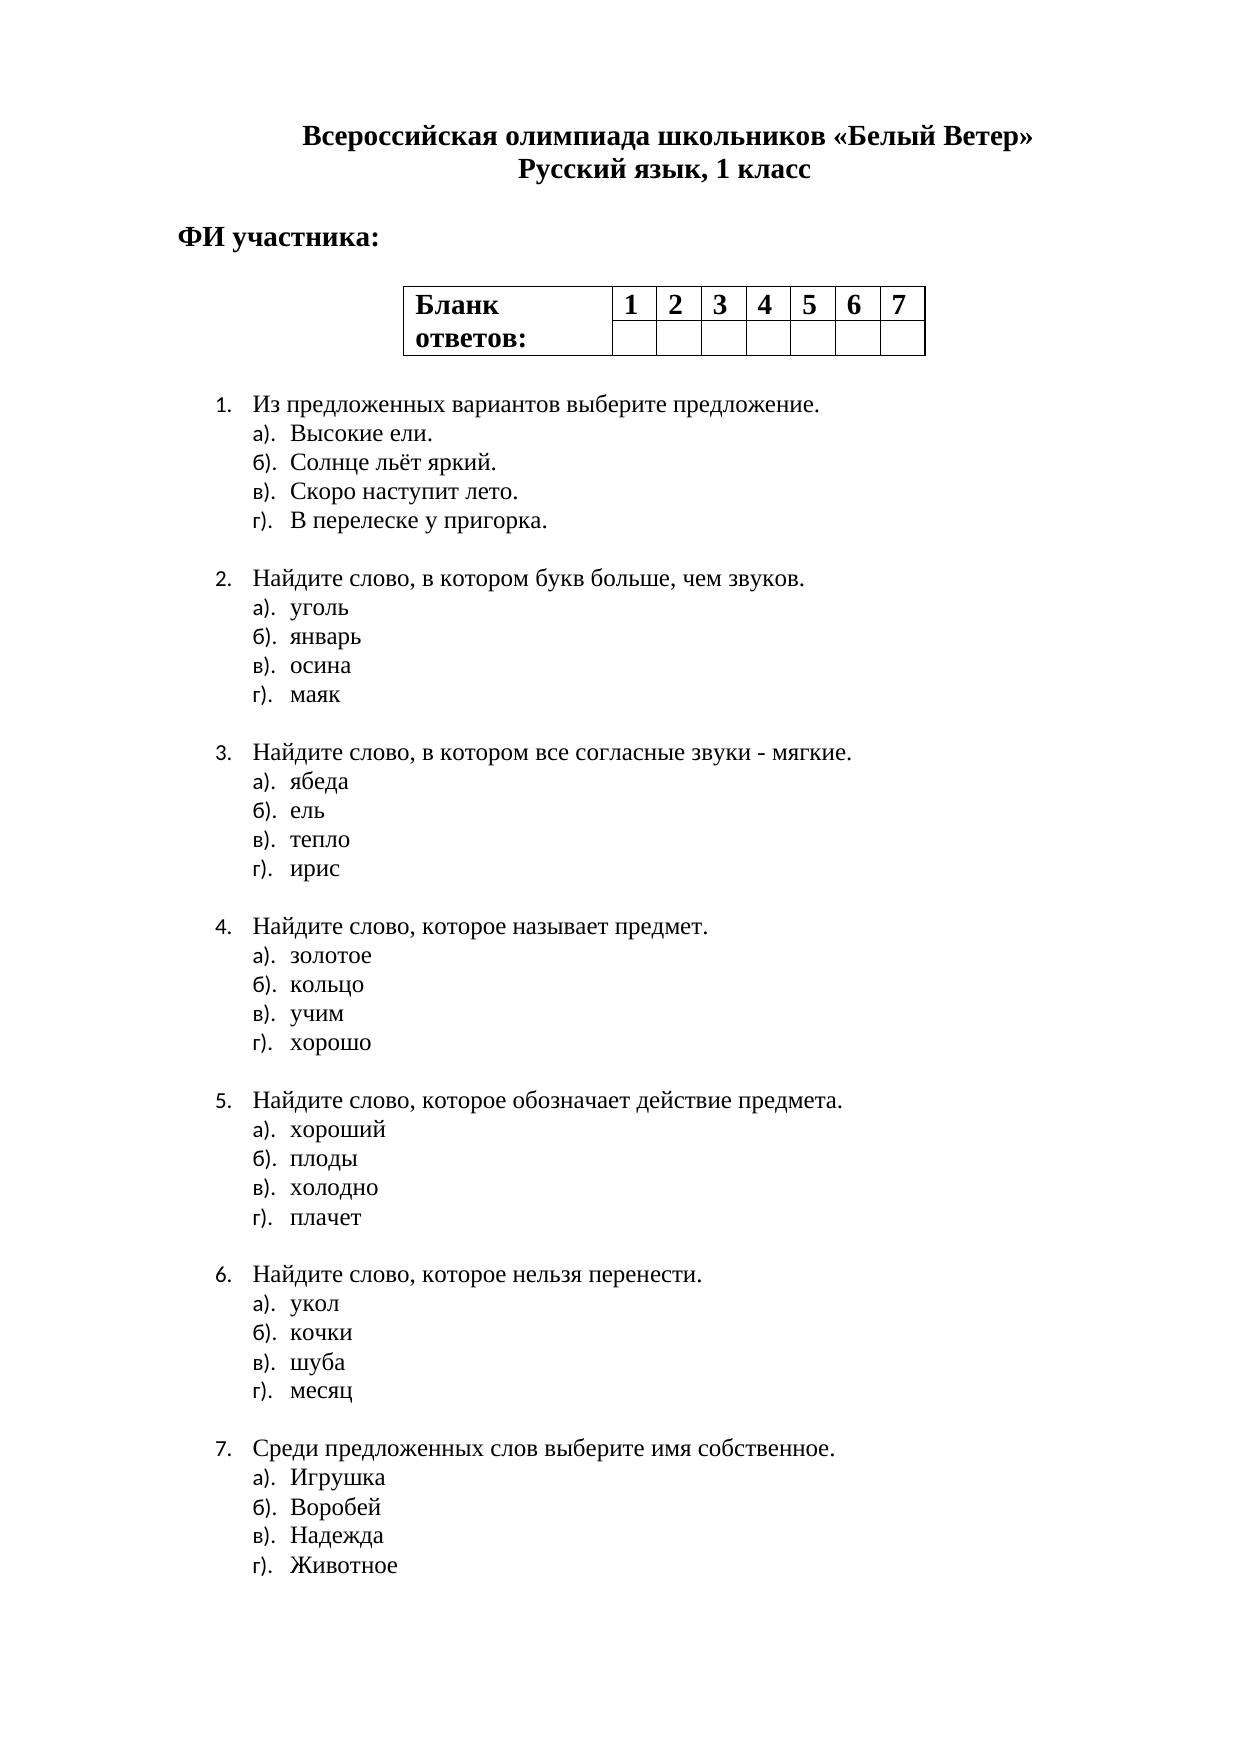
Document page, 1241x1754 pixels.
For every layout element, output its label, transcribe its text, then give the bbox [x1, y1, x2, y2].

table_header 6 [836, 287, 880, 320]
list ирис [252, 853, 1152, 882]
table_header 1 [613, 287, 656, 320]
list Высокие ели. [252, 418, 1152, 447]
list месяц [252, 1376, 1152, 1405]
list уголь [252, 592, 1152, 621]
list Животное [252, 1550, 1152, 1579]
list В перелеске у пригорка. [252, 505, 1152, 534]
table_cell [702, 321, 746, 355]
list плоды [252, 1143, 1152, 1172]
table_cell [881, 321, 924, 355]
list холодно [252, 1172, 1152, 1202]
list хороший [252, 1114, 1152, 1143]
table_cell [791, 321, 835, 355]
list золотое [252, 940, 1152, 969]
table_cell [836, 321, 880, 355]
list Найдите слово, которое называет предмет. [215, 911, 1152, 940]
table_cell [747, 321, 790, 355]
list Надежда [252, 1521, 1152, 1550]
list укол [252, 1288, 1152, 1317]
list Найдите слово, которое обозначает действие предмета. [215, 1085, 1152, 1114]
text Всероссийская олимпиада школьников «Белый Ветер» [177, 118, 1152, 152]
table_cell [613, 321, 656, 355]
list Среди предложенных слов выберите имя собственное. [215, 1433, 1152, 1462]
list Найдите слово, которое нельзя перенести. [215, 1259, 1152, 1288]
list кольцо [252, 969, 1152, 998]
list тепло [252, 824, 1152, 853]
list Найдите слово, в котором букв больше, чем звуков. [215, 563, 1152, 592]
list ябеда [252, 766, 1152, 795]
list Найдите слово, в котором все согласные звуки - мягкие. [215, 737, 1152, 766]
list ель [252, 795, 1152, 824]
list хорошо [252, 1027, 1152, 1057]
list Из предложенных вариантов выберите предложение. [215, 389, 1152, 418]
table_header 2 [657, 287, 701, 320]
text Русский язык, 1 класс [177, 152, 1152, 185]
table_cell [657, 321, 701, 355]
text ФИ участника: [177, 219, 1152, 252]
list шуба [252, 1347, 1152, 1376]
list кочки [252, 1317, 1152, 1347]
list Воробей [252, 1492, 1152, 1521]
table_header 7 [881, 287, 924, 320]
table_header 4 [747, 287, 790, 320]
list Солнце льёт яркий. [252, 447, 1152, 476]
list январь [252, 621, 1152, 650]
list плачет [252, 1202, 1152, 1231]
list Скоро наступит лето. [252, 476, 1152, 505]
table_header 3 [702, 287, 746, 320]
list осина [252, 650, 1152, 679]
list маяк [252, 679, 1152, 708]
table_header Бланк ответов: [404, 287, 612, 355]
table_header 5 [791, 287, 835, 320]
list учим [252, 998, 1152, 1027]
list Игрушка [252, 1462, 1152, 1492]
